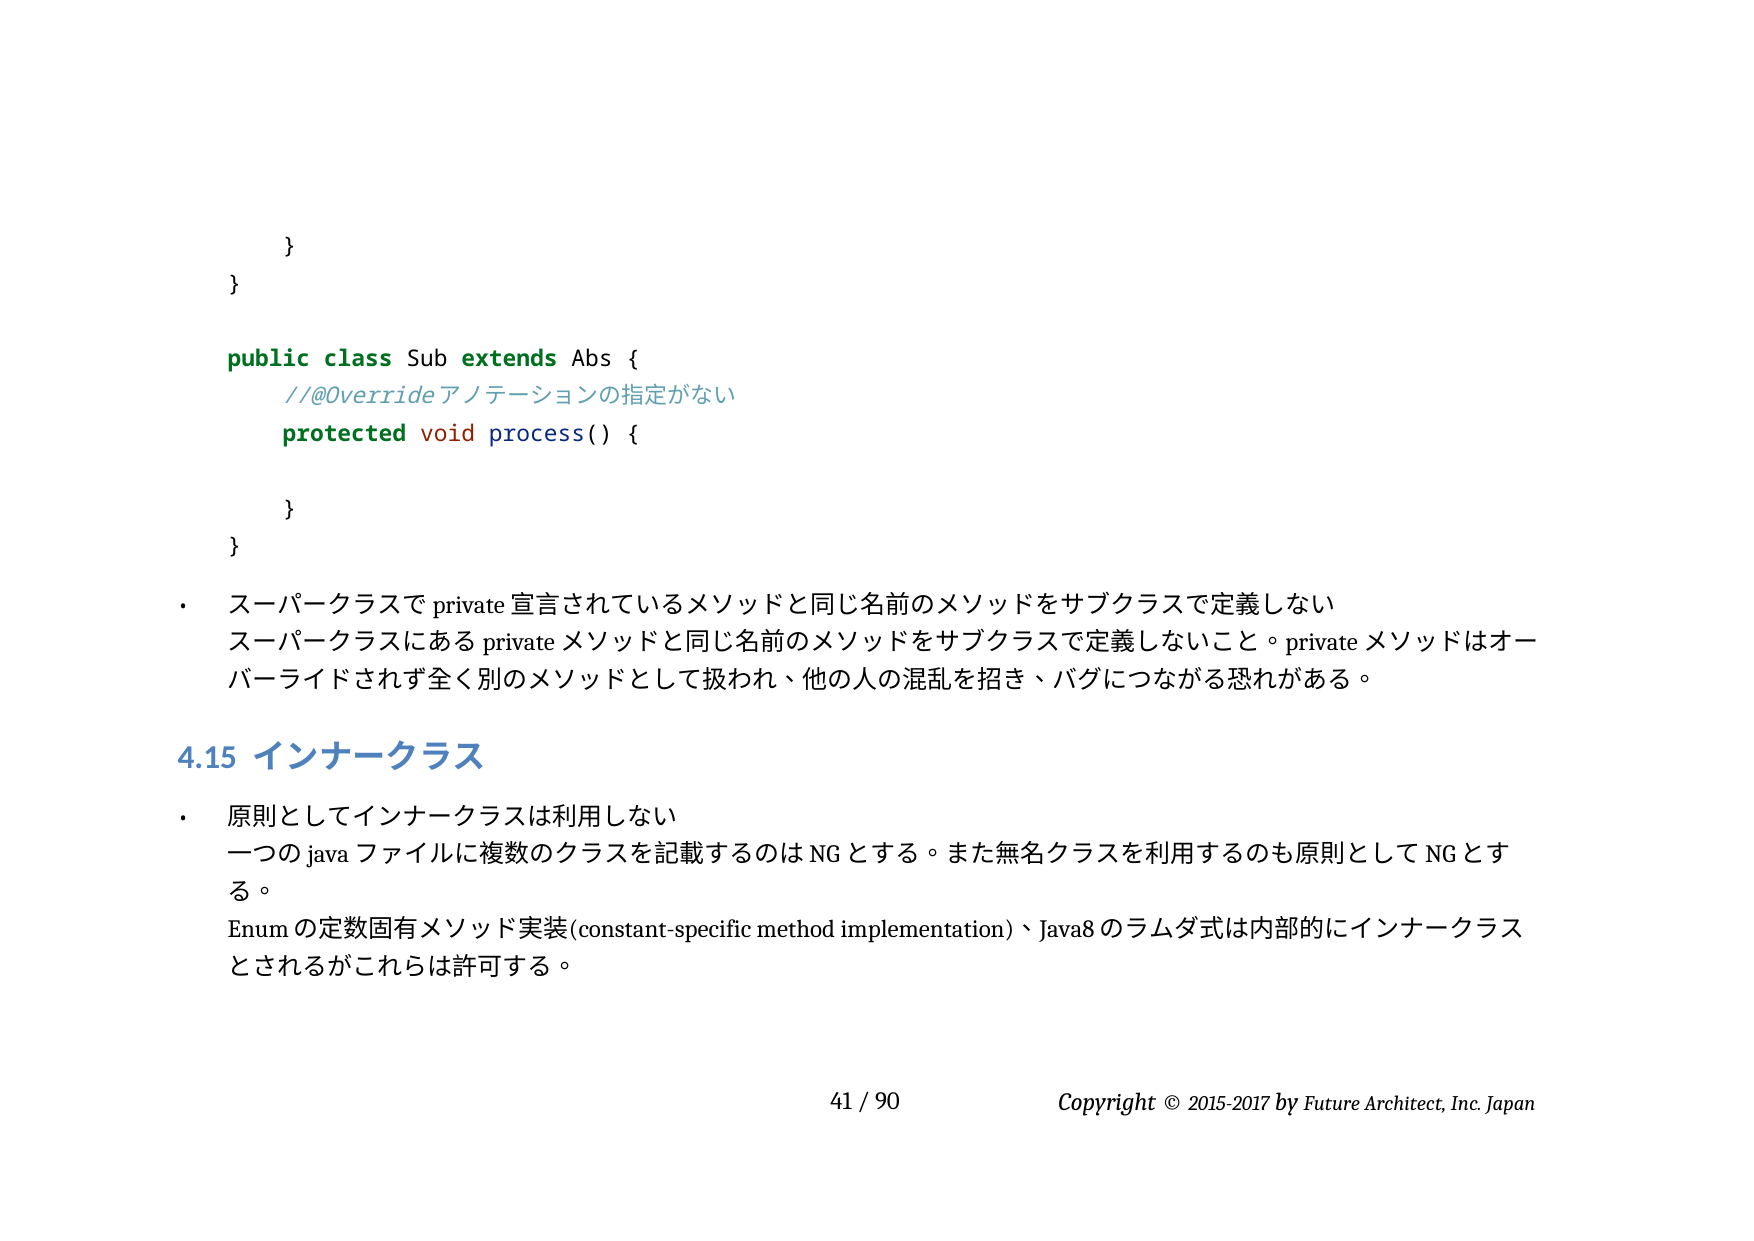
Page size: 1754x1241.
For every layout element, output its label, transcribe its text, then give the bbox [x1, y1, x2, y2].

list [177, 189, 1547, 564]
list 原則としてインナークラスは利用しない 一つのjavaファイルに複数のクラスを記載するのはNGとする。また無名クラスを利用するのも原則としてNGとする。 Enumの定数固有メソッド実装(constant-specific method implementation)、Java8のラムダ式は内部的にインナークラスとされるがこれらは許可する。 [177, 797, 1547, 984]
subtitle インナークラス [177, 718, 1547, 793]
list スーパークラスでprivate 宣言されているメソッドと同じ名前のメソッドをサブクラスで定義しない スーパークラスにあるprivate メソッドと同じ名前のメソッドをサブクラスで定義しないこと。private メソッドはオーバーライドされず全く別のメソッドとして扱われ、他の人の混乱を招き、バグにつながる恐れがある。 [177, 585, 1547, 697]
